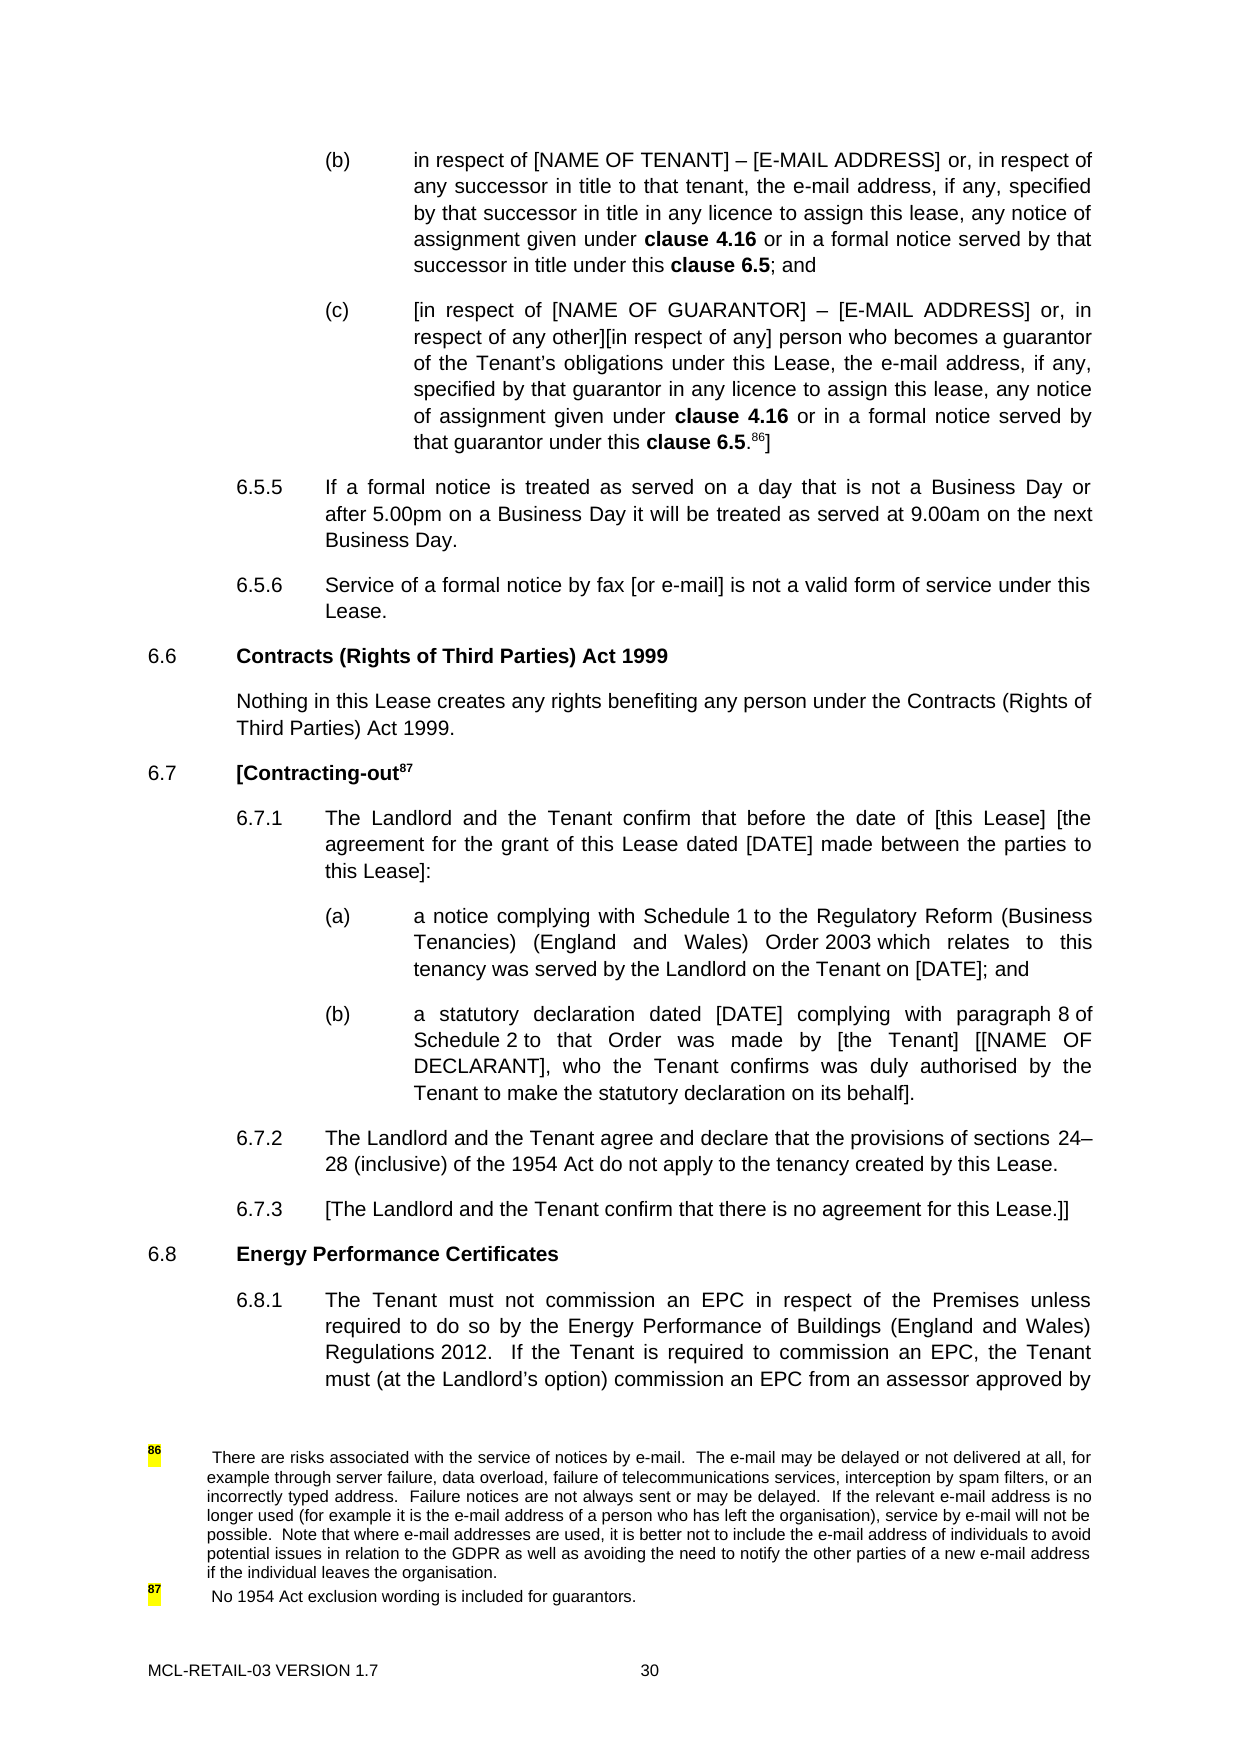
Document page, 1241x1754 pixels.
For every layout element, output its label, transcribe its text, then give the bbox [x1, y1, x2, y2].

subtitle [The Landlord and the Tenant confirm that there is no agreement for this Lease.]] [236, 1197, 1093, 1221]
subtitle [Contracting-out [148, 761, 1093, 785]
subtitle a statutory declaration dated [DATE] complying with paragraph 8 of Schedule 2 to that Order was made by [the Tenant] [[NAME OF DECLARANT], who the Tenant confirms was duly authorised by the Tenant to make the statutory declaration on its behalf]. [325, 1002, 1093, 1104]
subtitle a notice complying with Schedule 1 to the Regulatory Reform (Business Tenancies) (England and Wales) Order 2003 which relates to this tenancy was served by the Landlord on the Tenant on [DATE]; and [325, 904, 1093, 980]
text Nothing in this Lease creates any rights benefiting any person under the Contracts (Rights of Third Parties) Act 1999. [236, 689, 1093, 740]
subtitle The Landlord and the Tenant confirm that before the date of [this Lease] [the agreement for the grant of this Lease dated [DATE] made between the parties to this Lease]: [236, 806, 1093, 883]
subtitle Contracts (Rights of Third Parties) Act 1999 [148, 644, 1093, 668]
subtitle [in respect of [NAME OF GUARANTOR] – [E-MAIL ADDRESS] or, in respect of any other][in respect of any] person who becomes a guarantor of the Tenant’s obligations under this Lease, the e-mail address, if any, specified by that guarantor in any licence to assign this lease, any notice of assignment given under clause 4.16 or in a formal notice served by that guarantor under this clause 6.5.] [325, 298, 1093, 454]
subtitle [236, 1287, 1093, 1390]
subtitle Energy Performance Certificates [148, 1242, 1093, 1266]
subtitle The Landlord and the Tenant agree and declare that the provisions of sections 24–28 (inclusive) of the 1954 Act do not apply to the tenancy created by this Lease. [236, 1126, 1093, 1176]
subtitle in respect of [NAME OF TENANT] – [E-MAIL ADDRESS] or, in respect of any successor in title to that tenant, the e-mail address, if any, specified by that successor in title in any licence to assign this lease, any notice of assignment given under clause 4.16 or in a formal notice served by that successor in title under this clause 6.5; and [325, 148, 1093, 277]
subtitle If a formal notice is treated as served on a day that is not a Business Day or after 5.00pm on a Business Day it will be treated as served at 9.00am on the next Business Day. [236, 475, 1093, 552]
subtitle Service of a formal notice by fax [or e-mail] is not a valid form of service under this Lease. [236, 573, 1093, 623]
